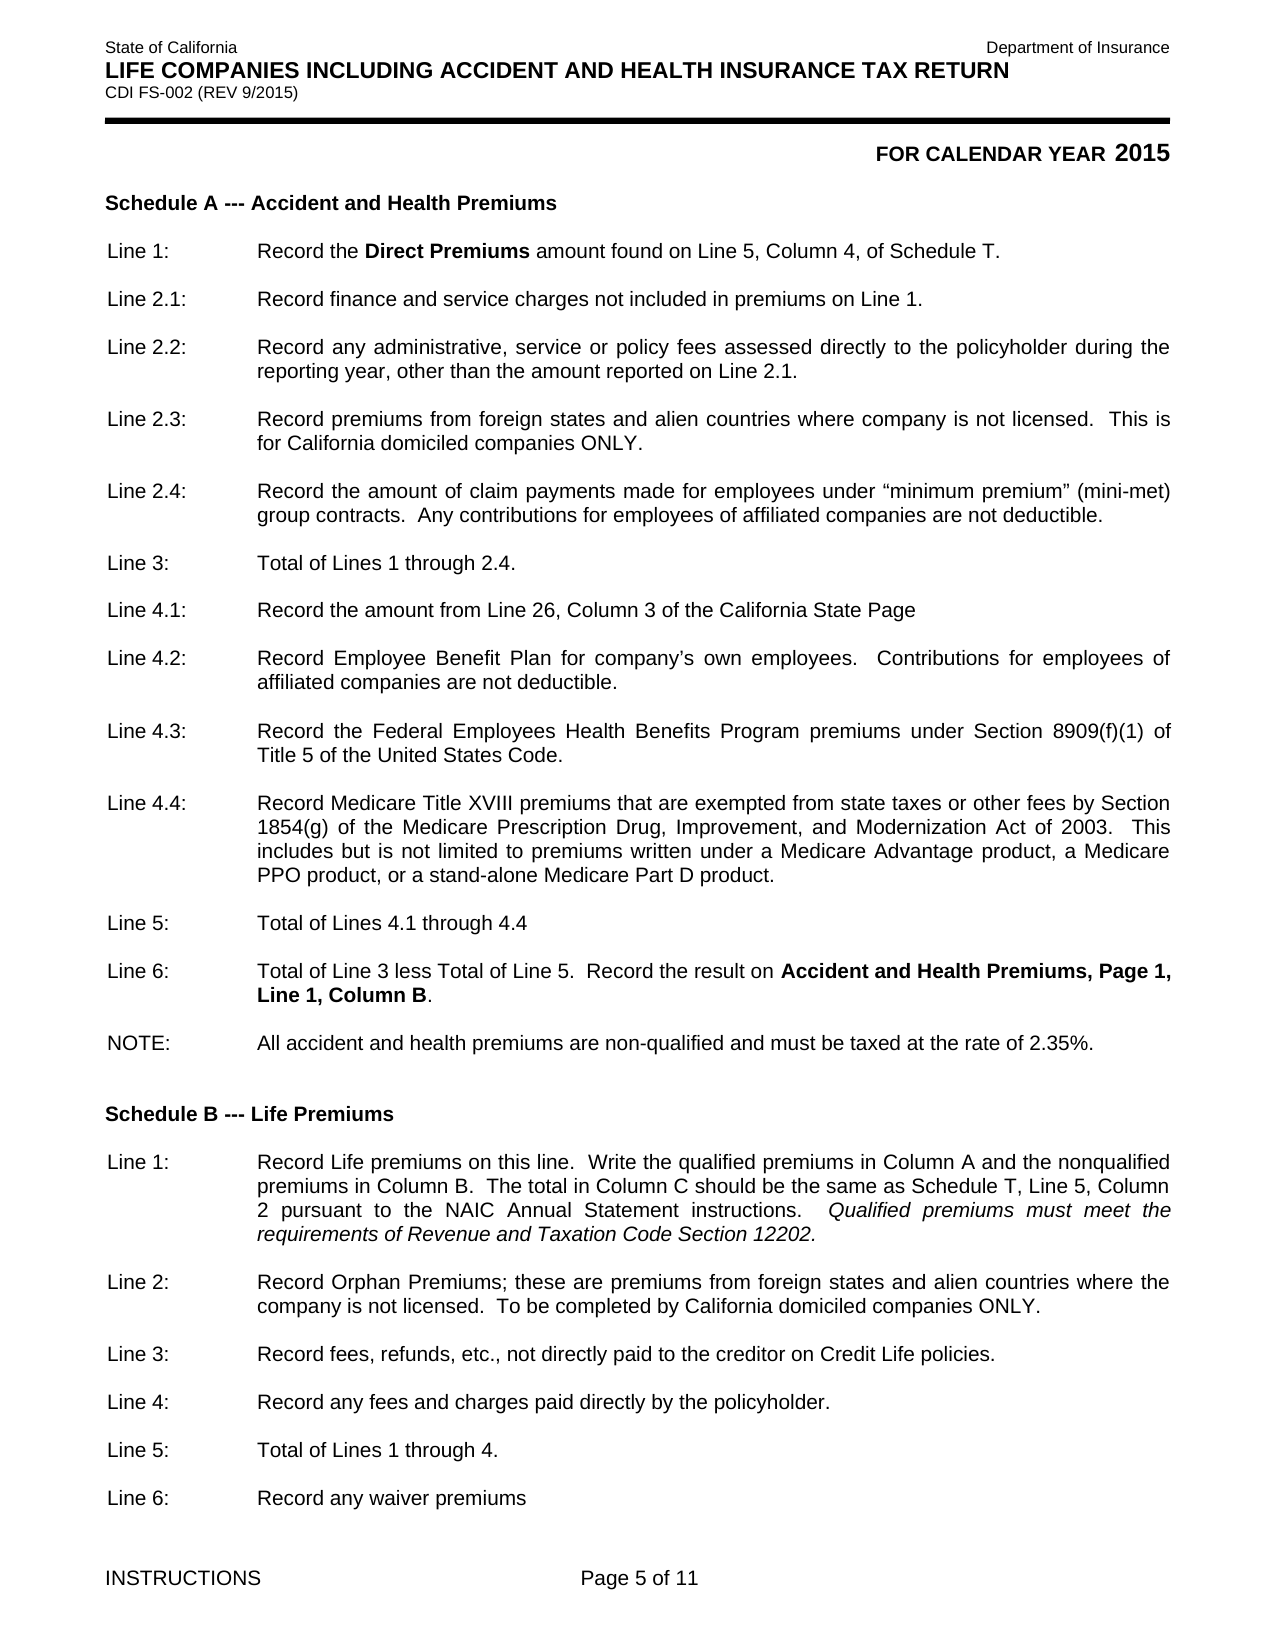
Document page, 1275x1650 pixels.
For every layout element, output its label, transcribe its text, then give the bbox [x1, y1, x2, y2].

table_cell Line 4.2: [96, 646, 246, 695]
table_cell Record Orphan Premiums; these are premiums from foreign states and alien countries where the company is not licensed. To be completed by domiciled companies ONLY. [246, 1270, 1183, 1342]
table_cell Line 5: [96, 911, 246, 958]
table_cell Line 5: [96, 1438, 246, 1486]
table_header Record the Direct Premiums amount found on Line 5, Column 4, of Schedule T. [246, 239, 1183, 287]
table_cell Line 6: [96, 1486, 246, 1533]
table_cell Total of Lines 1 through 4. [246, 1438, 1183, 1486]
table_cell Record the amount of claim payments made for employees under “minimum premium” (mini-met) group contracts. Any contributions for employees of affiliated companies are not deductible. [246, 479, 1183, 550]
table_cell Record fees, refunds, etc., not directly paid to the creditor on Credit Life policies. [246, 1342, 1183, 1390]
table_header Line 1: [96, 1150, 246, 1270]
text Schedule A --- Accident and Health Premiums [105, 191, 1170, 215]
text Schedule B --- Life Premiums [105, 1102, 1170, 1126]
table_cell Record Medicare Title XVIII premiums that are exempted from state taxes or other fees by Section 1854(g) of the Medicare Prescription Drug, Improvement, and Modernization Act of 2003. This includes but is not limited to premiums written under a Medicare Advantage product, a Medicare PPO product, or a stand-alone Medicare Part D product. [246, 791, 1183, 911]
table_cell All accident and health premiums are non-qualified and must be taxed at the rate of 2.35%. [246, 1030, 1183, 1078]
table_cell Line 3: [96, 1342, 246, 1390]
table_cell Record Employee Benefit Plan for company’s own employees. Contributions for employees of affiliated companies are not deductible. [246, 646, 1183, 695]
table_cell Record finance and service charges not included in premiums on Line 1. [246, 287, 1183, 335]
table_cell Record any waiver premiums [246, 1486, 1183, 1533]
table_cell Total of Line 3 less Total of Line 5. Record the result on Accident and Health Premiums, Page 1, Line 1, Column B. [246, 959, 1183, 1030]
table_cell Line 2.1: [96, 287, 246, 335]
table_cell Line 2.2: [96, 335, 246, 407]
table_cell NOTE: [96, 1030, 246, 1078]
table_cell Line 2.4: [96, 479, 246, 550]
table_cell Total of Lines 1 through 2.4. [246, 550, 1183, 598]
table_cell Line 2: [96, 1270, 246, 1342]
table_cell Line 6: [96, 959, 246, 1030]
table_cell Line 3: [96, 550, 246, 598]
table_header Line 1: [96, 239, 246, 287]
table_cell Line 4.3: [96, 695, 246, 791]
table_cell Line 2.3: [96, 407, 246, 478]
table_cell Record any fees and charges paid directly by the policyholder. [246, 1390, 1183, 1438]
table_cell Total of Lines 4.1 through 4.4 [246, 911, 1183, 958]
table_cell Record any administrative, service or policy fees assessed directly to the policyholder during the reporting year, other than the amount reported on Line 2.1. [246, 335, 1183, 407]
table_cell Record premiums from foreign states and alien countries where company is not licensed. This is for domiciled companies ONLY. [246, 407, 1183, 478]
table_cell Line 4.4: [96, 791, 246, 911]
table_cell Line 4.1: [96, 598, 246, 646]
table_cell Record the Federal Employees Health Benefits Program premiums under Section 8909(f)(1) of Title 5 of the United States Code. [246, 695, 1183, 791]
table_cell Record the amount from Line 26, Column 3 of the California State Page [246, 598, 1183, 646]
table_header Record Life premiums on this line. Write the qualified premiums in Column A and the nonqualified premiums in Column B. The total in Column C should be the same as Schedule T, Line 5, Column 2 pursuant to the NAIC Annual Statement instructions. Qualified premiums must meet the requirements of Revenue and Taxation Code Section 12202. [246, 1150, 1183, 1270]
table_cell Line 4: [96, 1390, 246, 1438]
